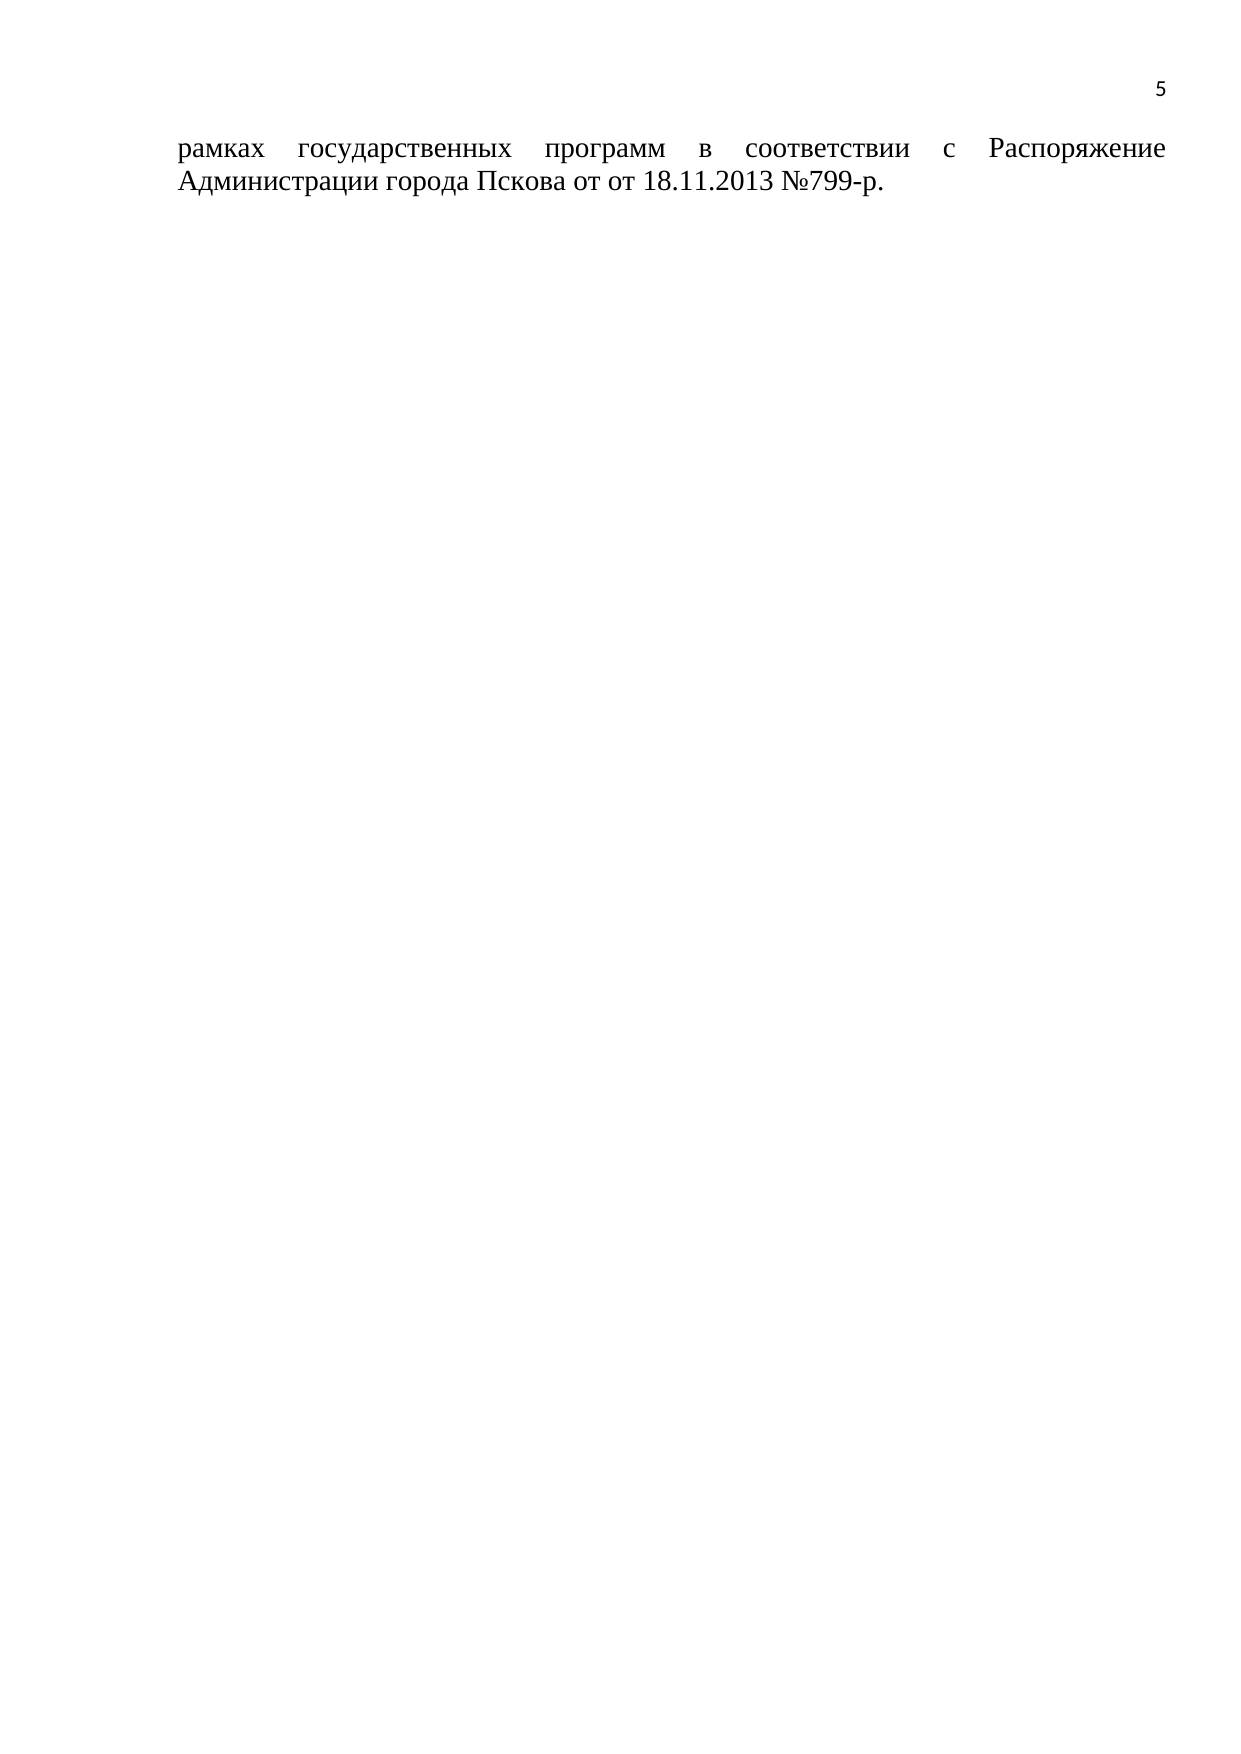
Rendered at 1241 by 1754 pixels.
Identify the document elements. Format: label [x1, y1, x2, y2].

text [177, 130, 1167, 197]
